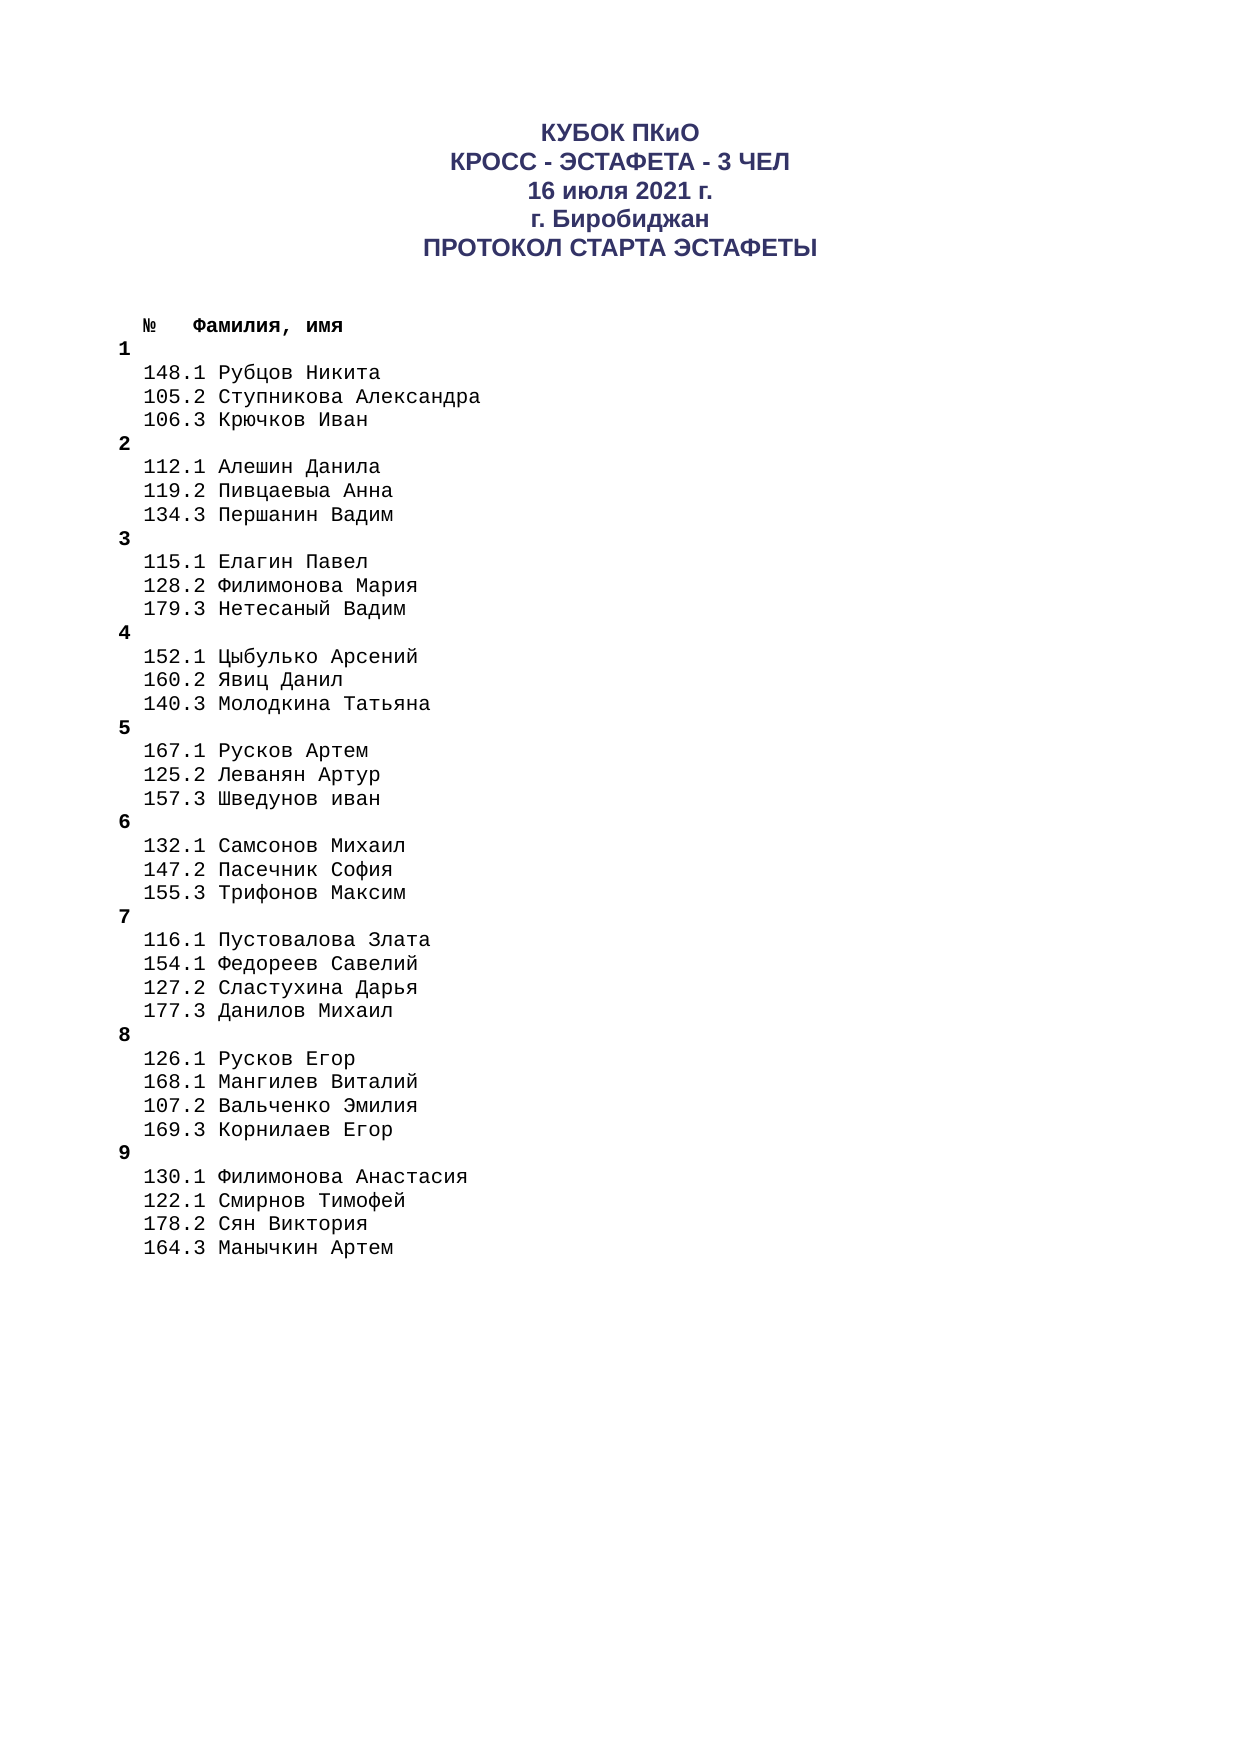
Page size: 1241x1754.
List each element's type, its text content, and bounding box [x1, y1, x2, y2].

text 132.1 Самсонов Михаил [118, 835, 1122, 858]
text № Фамилия, имя [118, 315, 1122, 338]
text 128.2 Филимонова Мария [118, 575, 1122, 598]
text 147.2 Пасечник София [118, 858, 1122, 882]
text 105.2 Ступникова Александра [118, 386, 1122, 409]
text 122.1 Смирнов Тимофей [118, 1189, 1122, 1213]
text 134.3 Першанин Вадим [118, 504, 1122, 527]
subtitle КУБОК ПКиО КРОСС - ЭСТАФЕТА - 3 ЧЕЛ 16 июля 2021 г. г. Биробиджан ПРОТОКОЛ СТАРТА ЭСТАФЕТЫ [118, 118, 1122, 262]
text 112.1 Алешин Данила [118, 457, 1122, 480]
text 164.3 Манычкин Артем [118, 1237, 1122, 1261]
text 167.1 Русков Артем [118, 740, 1122, 764]
text 177.3 Данилов Михаил [118, 1000, 1122, 1024]
text 3 [118, 527, 1122, 551]
text 5 [118, 717, 1122, 740]
text 148.1 Рубцов Никита [118, 362, 1122, 386]
text 178.2 Сян Виктория [118, 1213, 1122, 1237]
text 116.1 Пустовалова Злата [118, 929, 1122, 953]
text 115.1 Елагин Павел [118, 551, 1122, 575]
text 4 [118, 622, 1122, 646]
text 126.1 Русков Егор [118, 1048, 1122, 1071]
text 7 [118, 906, 1122, 929]
text 8 [118, 1024, 1122, 1048]
text 169.3 Корнилаев Егор [118, 1119, 1122, 1142]
text 9 [118, 1142, 1122, 1166]
text 130.1 Филимонова Анастасия [118, 1166, 1122, 1189]
text 127.2 Сластухина Дарья [118, 977, 1122, 1000]
text 107.2 Вальченко Эмилия [118, 1095, 1122, 1119]
text 154.1 Федореев Савелий [118, 953, 1122, 977]
text 119.2 Пивцаевыа Анна [118, 480, 1122, 504]
text 168.1 Мангилев Виталий [118, 1071, 1122, 1095]
text 106.3 Крючков Иван [118, 409, 1122, 433]
text 140.3 Молодкина Татьяна [118, 693, 1122, 717]
text 1 [118, 338, 1122, 362]
text 160.2 Явиц Данил [118, 669, 1122, 693]
text 155.3 Трифонов Максим [118, 882, 1122, 906]
text 2 [118, 433, 1122, 457]
text 125.2 Леванян Артур [118, 764, 1122, 788]
text 152.1 Цыбулько Арсений [118, 646, 1122, 669]
text 6 [118, 811, 1122, 835]
text 157.3 Шведунов иван [118, 788, 1122, 811]
text 179.3 Нетесаный Вадим [118, 598, 1122, 622]
